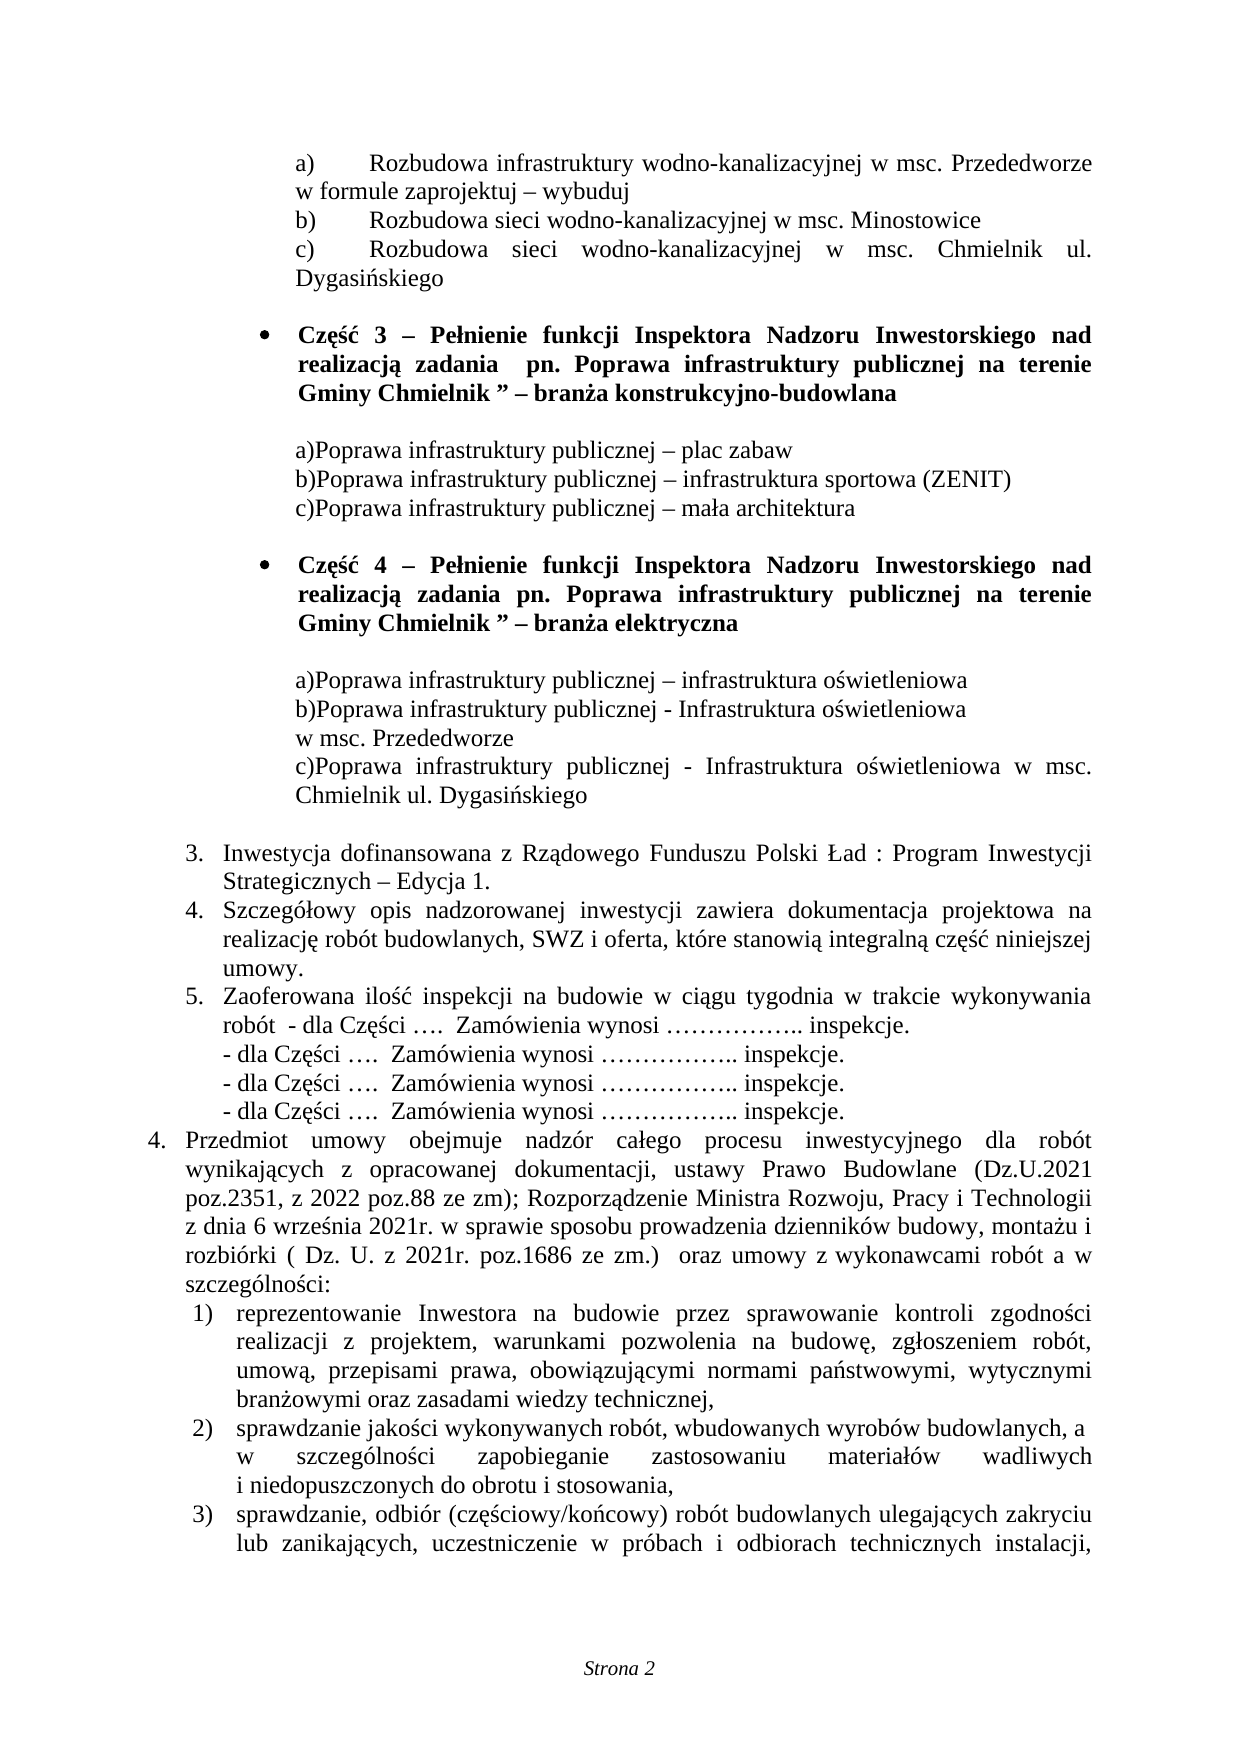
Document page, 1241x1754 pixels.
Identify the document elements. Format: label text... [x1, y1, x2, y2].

text c) Rozbudowa sieci wodno-kanalizacyjnej w msc. Chmielnik ul. Dygasińskiego [295, 234, 1093, 291]
text a)Poprawa infrastruktury publicznej – plac zabaw [295, 435, 1093, 464]
list Inwestycja dofinansowana z Rządowego Funduszu Polski Ład : Program Inwestycji Strategicznych – Edycja 1. [185, 838, 1093, 895]
list Przedmiot umowy obejmuje nadzór całego procesu inwestycyjnego dla robót wynikających z opracowanej dokumentacji, ustawy Prawo Budowlane (Dz.U.2021 poz.2351, z 2022 poz.88 ze zm); Rozporządzenie Ministra Rozwoju, Pracy i Technologii z dnia 6 września 2021r. w sprawie sposobu prowadzenia dzienników budowy, montażu i rozbiórki ( Dz. U. z 2021r. poz.1686 ze zm.) oraz umowy z wykonawcami robót a w szczególności: [148, 1125, 1093, 1298]
text b) Rozbudowa sieci wodno-kanalizacyjnej w msc. Minostowice [295, 205, 1093, 234]
list reprezentowanie Inwestora na budowie przez sprawowanie kontroli zgodności realizacji z projektem, warunkami pozwolenia na budowę, zgłoszeniem robót, umową, przepisami prawa, obowiązującymi normami państwowymi, wytycznymi branżowymi oraz zasadami wiedzy technicznej, [192, 1298, 1093, 1413]
text c)Poprawa infrastruktury publicznej – mała architektura [295, 493, 1093, 521]
list - dla Części …. Zamówienia wynosi …………….. inspekcje. [223, 1068, 1093, 1096]
list Część 3 – Pełnienie funkcji Inspektora Nadzoru Inwestorskiego nad realizacją zadania pn. Poprawa infrastruktury publicznej na terenie Gminy Chmielnik ” – branża konstrukcyjno-budowlana [260, 320, 1093, 406]
list Szczegółowy opis nadzorowanej inwestycji zawiera dokumentacja projektowa na realizację robót budowlanych, SWZ i oferta, które stanowią integralną część niniejszej umowy. [185, 895, 1093, 981]
text b)Poprawa infrastruktury publicznej - Infrastruktura oświetleniowa [295, 694, 1093, 723]
list sprawdzanie jakości wykonywanych robót, wbudowanych wyrobów budowlanych, a w szczególności zapobieganie zastosowaniu materiałów wadliwych i niedopuszczonych do obrotu i stosowania, [192, 1413, 1093, 1499]
text w msc. Przededworze [295, 723, 1093, 751]
list - dla Części …. Zamówienia wynosi …………….. inspekcje. [223, 1039, 1093, 1068]
text c)Poprawa infrastruktury publicznej - Infrastruktura oświetleniowa w msc. Chmielnik ul. Dygasińskiego [295, 751, 1093, 809]
list Część 4 – Pełnienie funkcji Inspektora Nadzoru Inwestorskiego nad realizacją zadania pn. Poprawa infrastruktury publicznej na terenie Gminy Chmielnik ” – branża elektryczna [260, 550, 1093, 636]
list - dla Części …. Zamówienia wynosi …………….. inspekcje. [223, 1096, 1093, 1125]
text b)Poprawa infrastruktury publicznej – infrastruktura sportowa (ZENIT) [295, 464, 1093, 493]
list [192, 1499, 1093, 1556]
text a)Poprawa infrastruktury publicznej – infrastruktura oświetleniowa [295, 665, 1093, 694]
text a) Rozbudowa infrastruktury wodno-kanalizacyjnej w msc. Przededworze w formule zaprojektuj – wybuduj [295, 148, 1093, 205]
list Zaoferowana ilość inspekcji na budowie w ciągu tygodnia w trakcie wykonywania robót - dla Części …. Zamówienia wynosi …………….. inspekcje. [185, 981, 1093, 1039]
